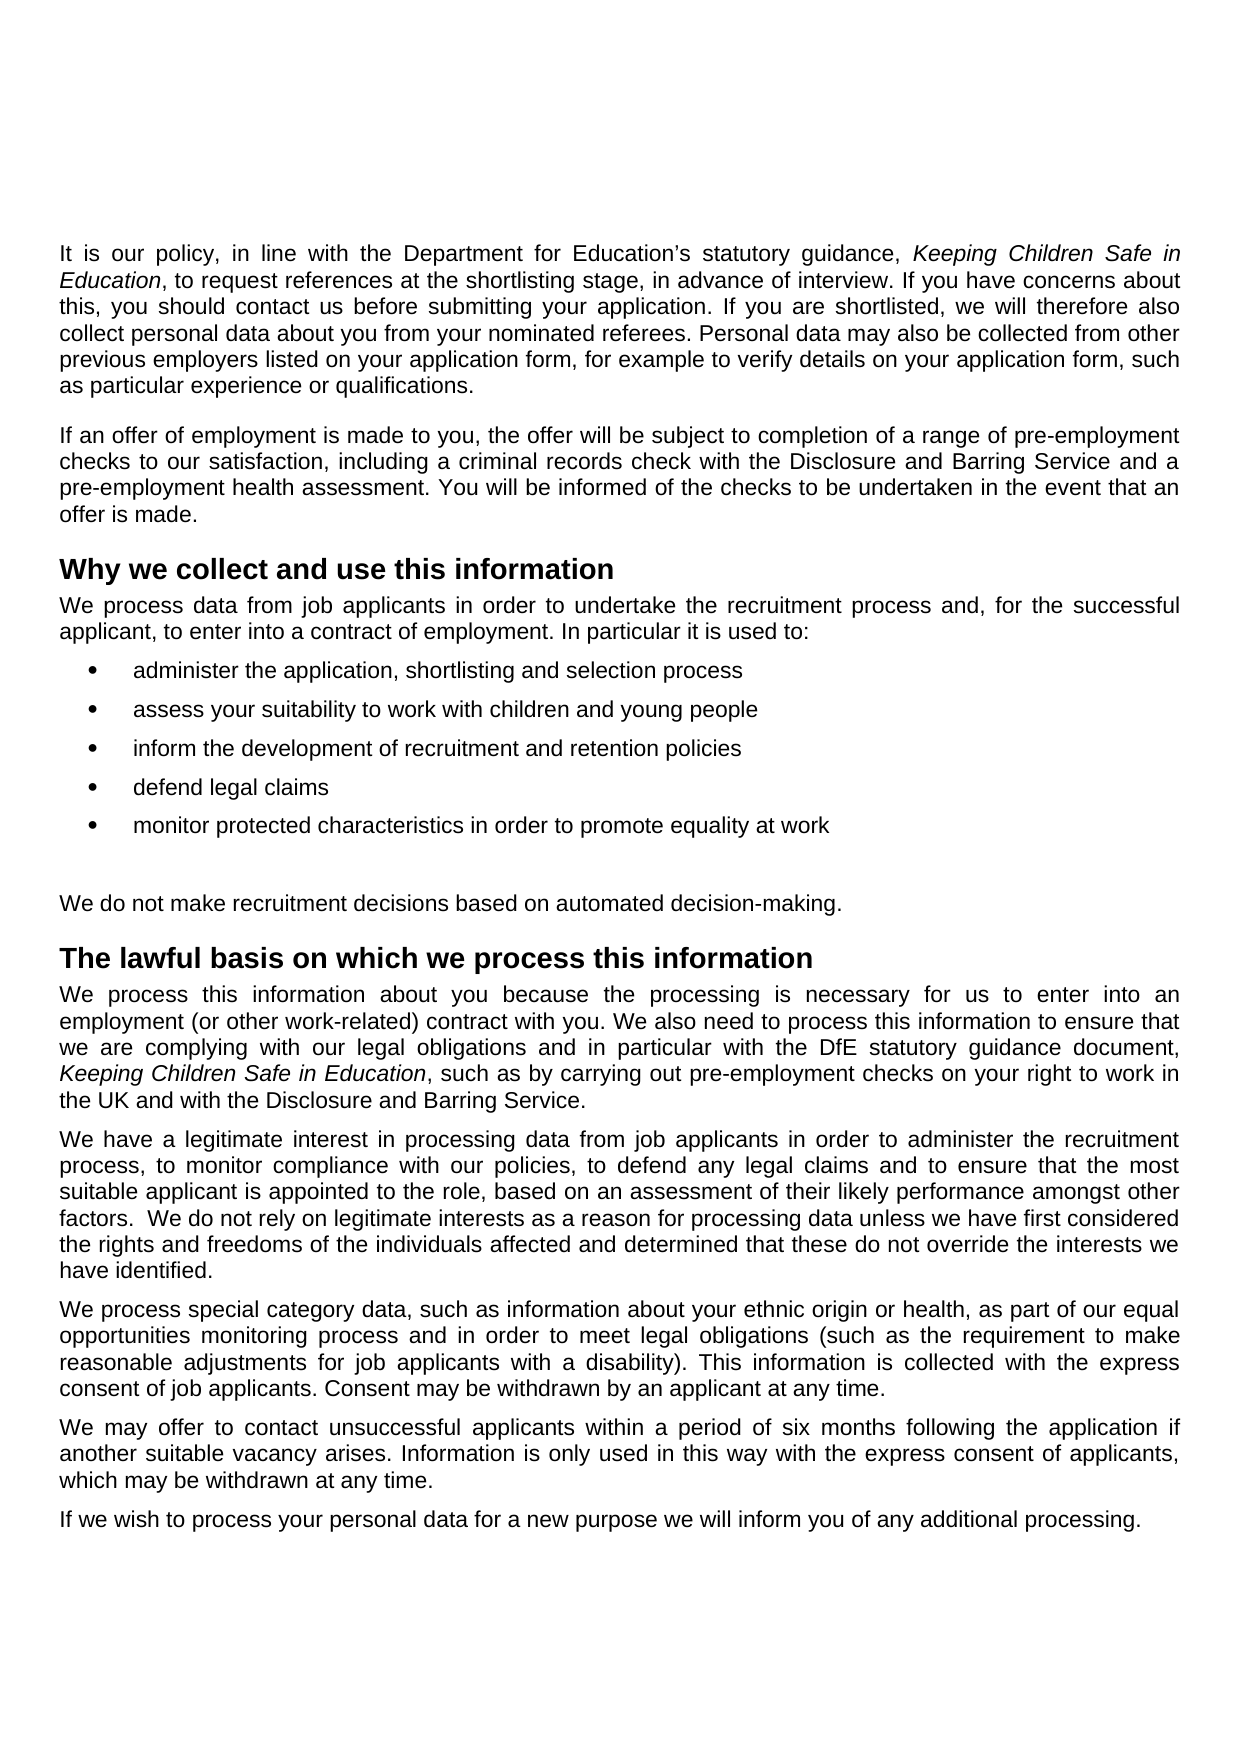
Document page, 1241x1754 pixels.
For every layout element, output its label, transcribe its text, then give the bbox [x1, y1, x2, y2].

subtitle The lawful basis on which we process this information [59, 941, 1181, 975]
text We process data from job applicants in order to undertake the recruitment process and, for the successful applicant, to enter into a contract of employment. In particular it is used to: [59, 592, 1181, 644]
text We may offer to contact unsuccessful applicants within a period of six months following the application if another suitable vacancy arises. Information is only used in this way with the express consent of applicants, which may be withdrawn at any time. [59, 1414, 1181, 1493]
text We do not make recruitment decisions based on automated decision-making. [59, 890, 1181, 916]
list administer the application, shortlisting and selection process [89, 657, 1181, 683]
text We process this information about you because the processing is necessary for us to enter into an employment (or other work-related) contract with you. We also need to process this information to ensure that we are complying with our legal obligations and in particular with the DfE statutory guidance document, Keeping Children Safe in Education, such as by carrying out pre-employment checks on your right to work in the UK and with the Disclosure and Barring Service. [59, 981, 1181, 1113]
subtitle Why we collect and use this information [59, 552, 1181, 586]
list inform the development of recruitment and retention policies [89, 735, 1181, 761]
list defend legal claims [89, 773, 1181, 800]
text We process special category data, such as information about your ethnic origin or health, as part of our equal opportunities monitoring process and in order to meet legal obligations (such as the requirement to make reasonable adjustments for job applicants with a disability). This information is collected with the express consent of job applicants. Consent may be withdrawn by an applicant at any time. [59, 1296, 1181, 1402]
list assess your suitability to work with children and young people [89, 696, 1181, 722]
text If an offer of employment is made to you, the offer will be subject to completion of a range of pre-employment checks to our satisfaction, including a criminal records check with the Disclosure and Barring Service and a pre-employment health assessment. You will be informed of the checks to be undertaken in the event that an offer is made. [59, 422, 1181, 527]
text It is our policy, in line with the Department for Education’s statutory guidance, Keeping Children Safe in Education, to request references at the shortlisting stage, in advance of interview. If you have concerns about this, you should contact us before submitting your application. If you are shortlisted, we will therefore also collect personal data about you from your nominated referees. Personal data may also be collected from other previous employers listed on your application form, for example to verify details on your application form, such as particular experience or qualifications. [59, 240, 1181, 398]
text We have a legitimate interest in processing data from job applicants in order to administer the recruitment process, to monitor compliance with our policies, to defend any legal claims and to ensure that the most suitable applicant is appointed to the role, based on an assessment of their likely performance amongst other factors. We do not rely on legitimate interests as a reason for processing data unless we have first considered the rights and freedoms of the individuals affected and determined that these do not override the interests we have identified. [59, 1126, 1181, 1284]
list monitor protected characteristics in order to promote equality at work [89, 812, 1181, 839]
text If we wish to process your personal data for a new purpose we will inform you of any additional processing. [59, 1506, 1181, 1532]
